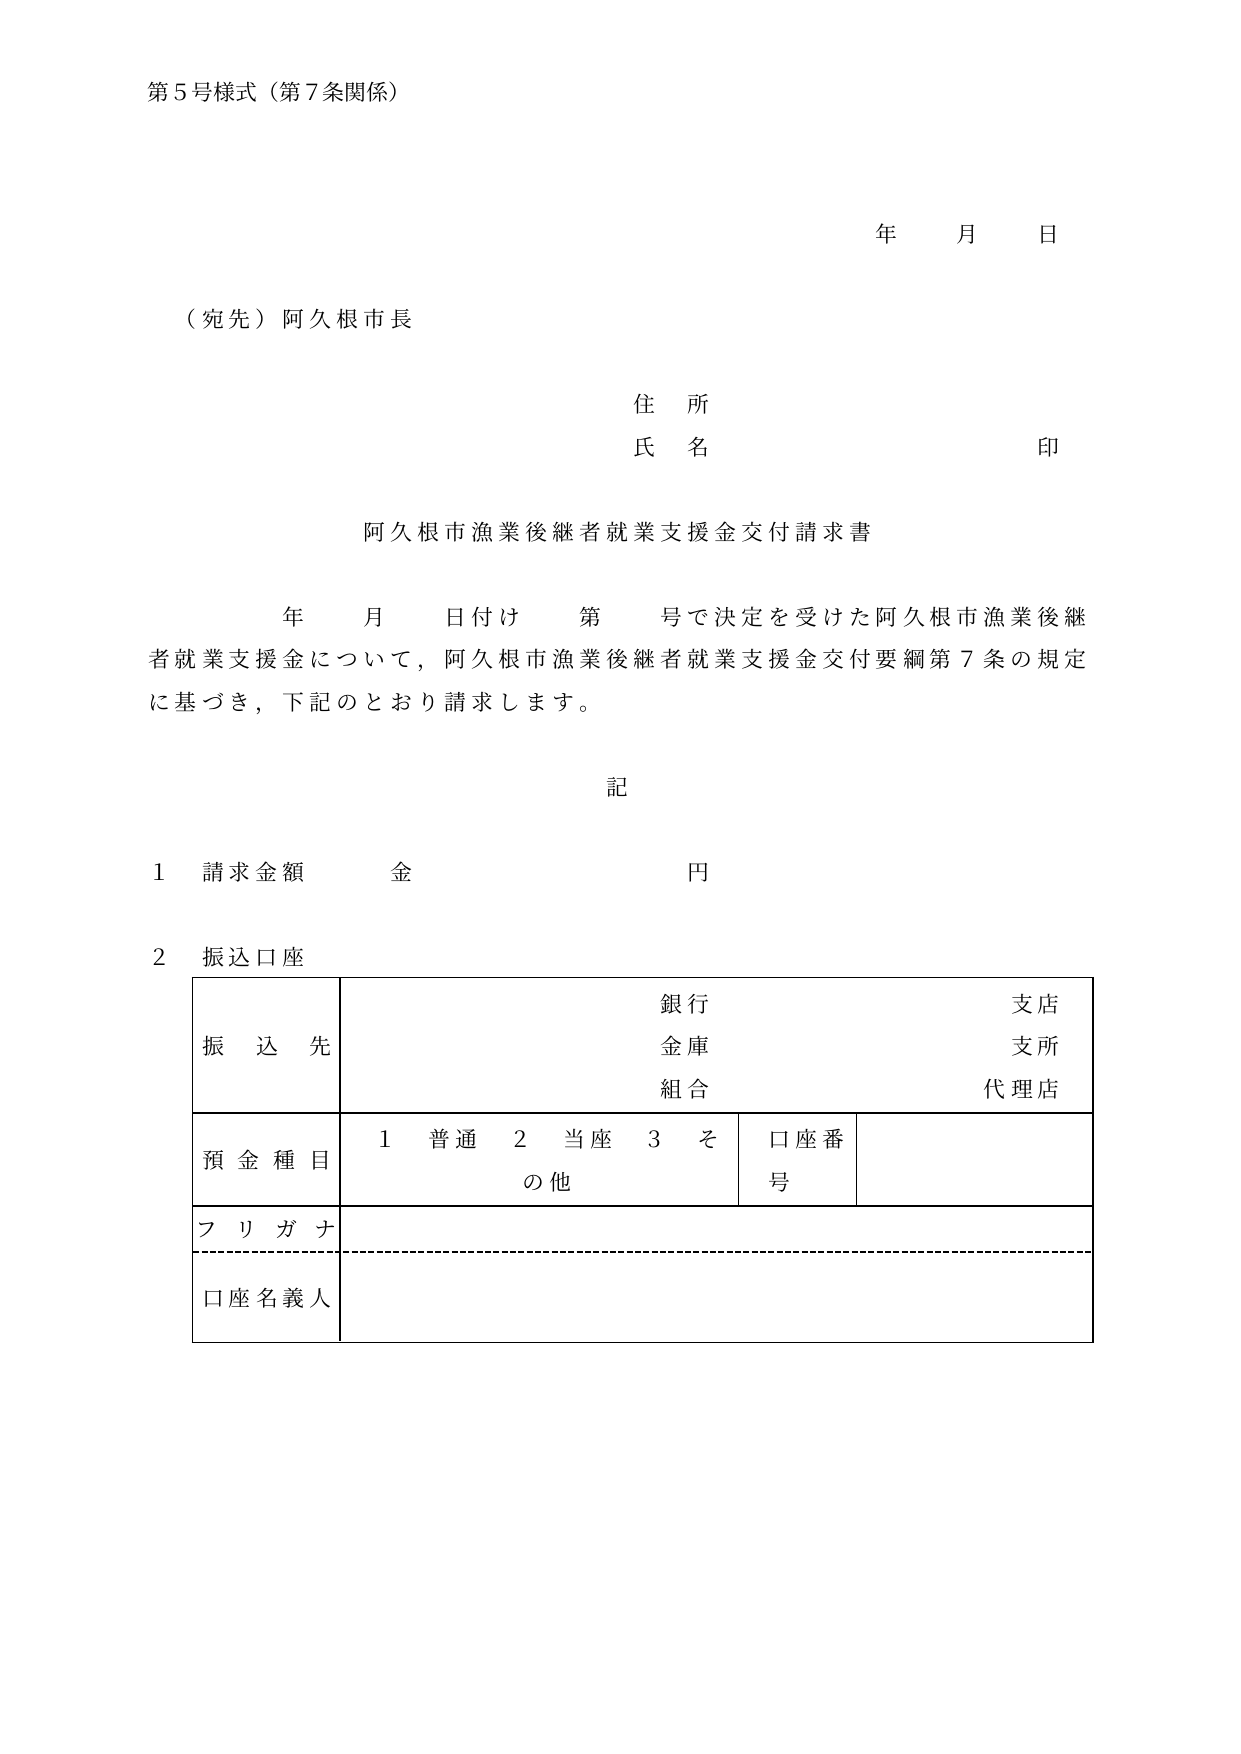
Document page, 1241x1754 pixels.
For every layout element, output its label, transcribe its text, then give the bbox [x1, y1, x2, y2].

table_cell [341, 1251, 1092, 1341]
text １ 請求金額 金 円 [148, 849, 1092, 892]
text ２ 振込口座 [148, 934, 1092, 977]
table_cell [341, 1207, 1092, 1251]
text 氏 名 印 [148, 424, 1092, 467]
text 記 [148, 764, 1092, 807]
text 年 月 日 [148, 212, 1092, 254]
table_cell １ 普通 ２ 当座 ３ その他 [341, 1114, 738, 1205]
text （宛先）阿久根市長 [148, 297, 1092, 339]
table_cell [857, 1114, 1092, 1205]
text 阿久根市漁業後継者就業支援金交付請求書 [148, 509, 1092, 552]
table_cell 口座番号 [739, 1114, 856, 1205]
table_cell 預金種目 [193, 1114, 339, 1205]
table_header 銀行 支店 金庫 支所 組合 代理店 [341, 978, 1092, 1112]
table_cell フリガナ [193, 1207, 339, 1251]
text 年 月 日付け 第 号で決定を受けた阿久根市漁業後継者就業支援金について，阿久根市漁業後継者就業支援金交付要綱第７条の規定に基づき，下記のとおり請求します。 [148, 594, 1092, 722]
table_cell 口座名義人 [193, 1251, 339, 1341]
table_header 振込先 [193, 978, 339, 1112]
text 住 所 [148, 382, 1092, 424]
